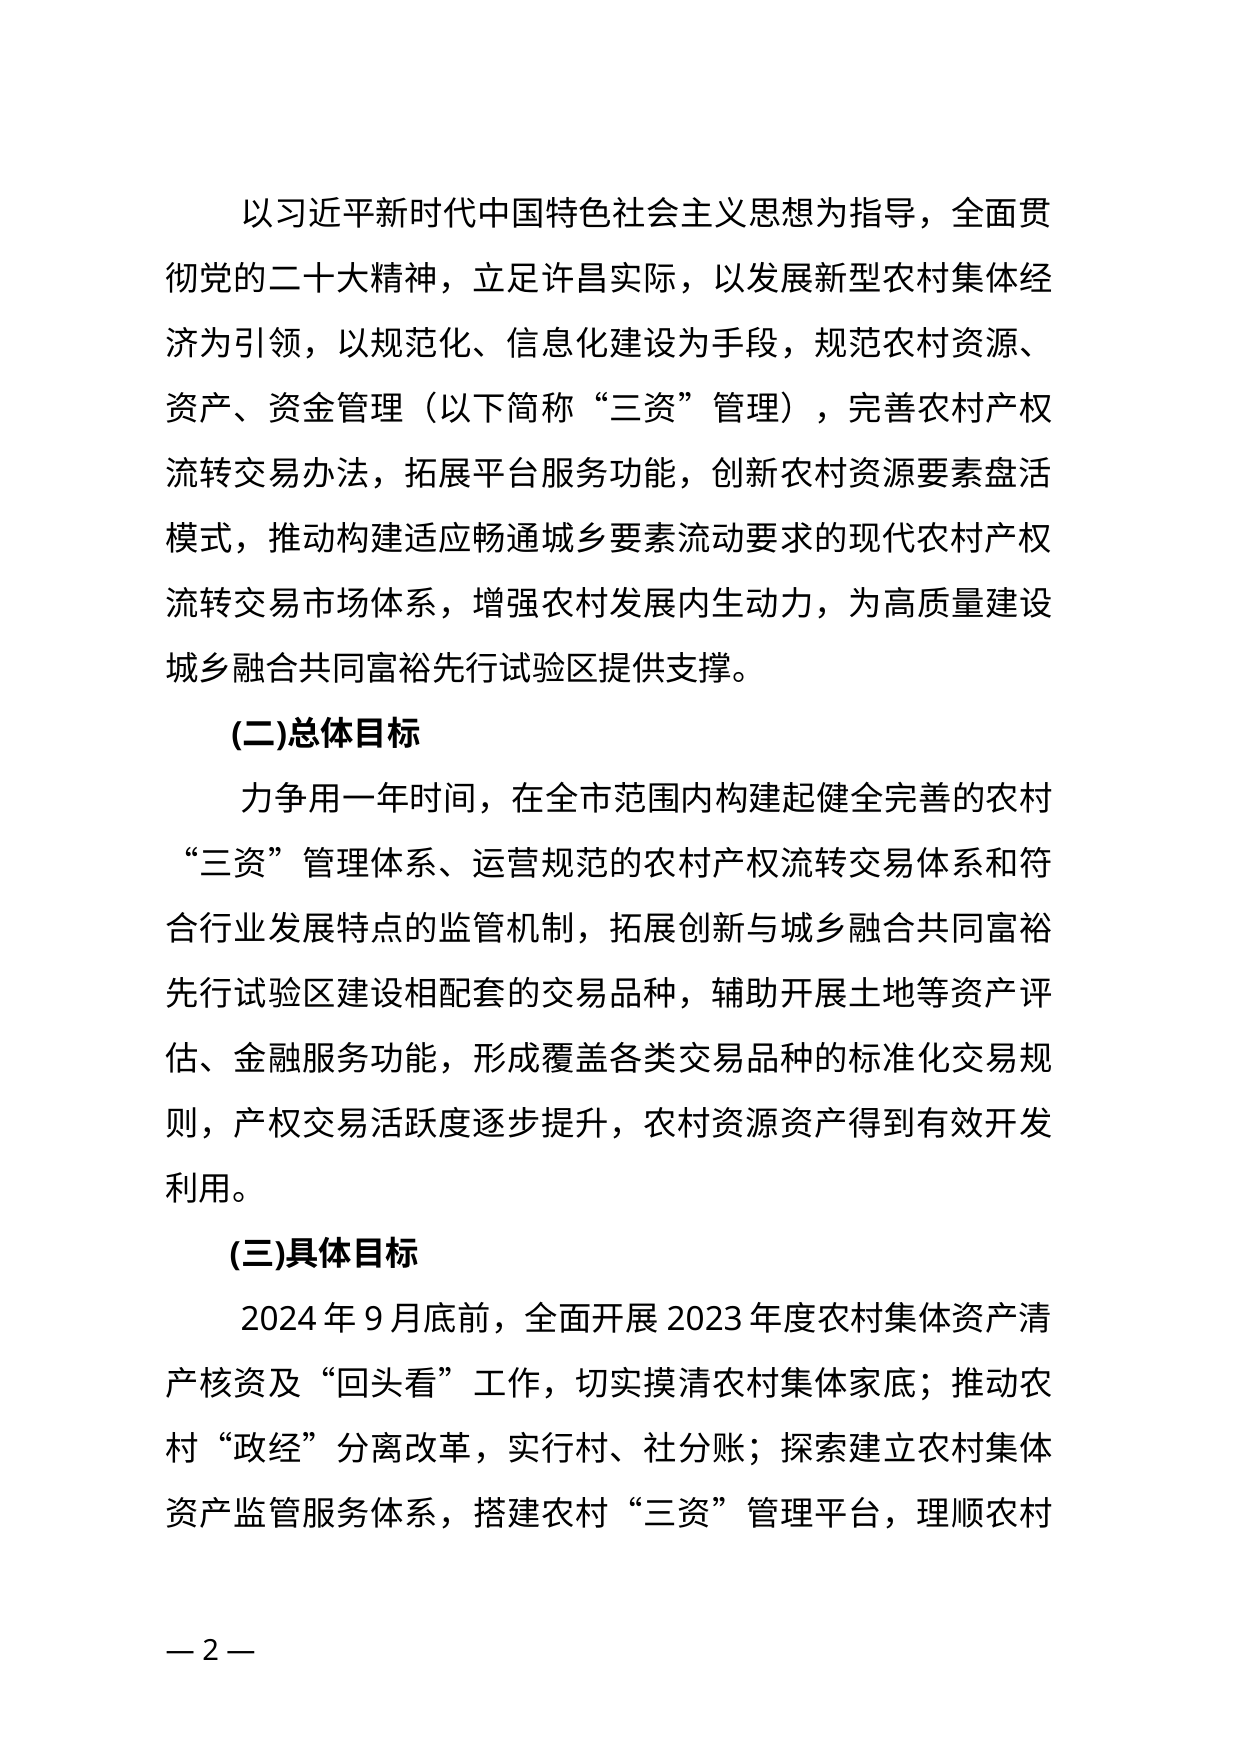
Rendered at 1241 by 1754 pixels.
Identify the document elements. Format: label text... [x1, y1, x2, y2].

text 以习近平新时代中国特色社会主义思想为指导，全面贯彻党的二十大精神，立足许昌实际，以发展新型农村集体经济为引领，以规范化、信息化建设为手段，规范农村资源、资产、资金管理（以下简称“三资”管理），完善农村产权流转交易办法，拓展平台服务功能，创新农村资源要素盘活模式，推动构建适应畅通城乡要素流动要求的现代农村产权流转交易市场体系，增强农村发展内生动力，为高质量建设城乡融合共同富裕先行试验区提供支撑。 [165, 178, 1053, 698]
list (二)总体目标 [231, 698, 1053, 763]
text 力争用一年时间，在全市范围内构建起健全完善的农村“三资”管理体系、运营规范的农村产权流转交易体系和符合行业发展特点的监管机制，拓展创新与城乡融合共同富裕先行试验区建设相配套的交易品种，辅助开展土地等资产评估、金融服务功能，形成覆盖各类交易品种的标准化交易规则，产权交易活跃度逐步提升，农村资源资产得到有效开发利用。 [165, 763, 1053, 1218]
list (三)具体目标 [229, 1218, 1053, 1283]
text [165, 1283, 1053, 1543]
